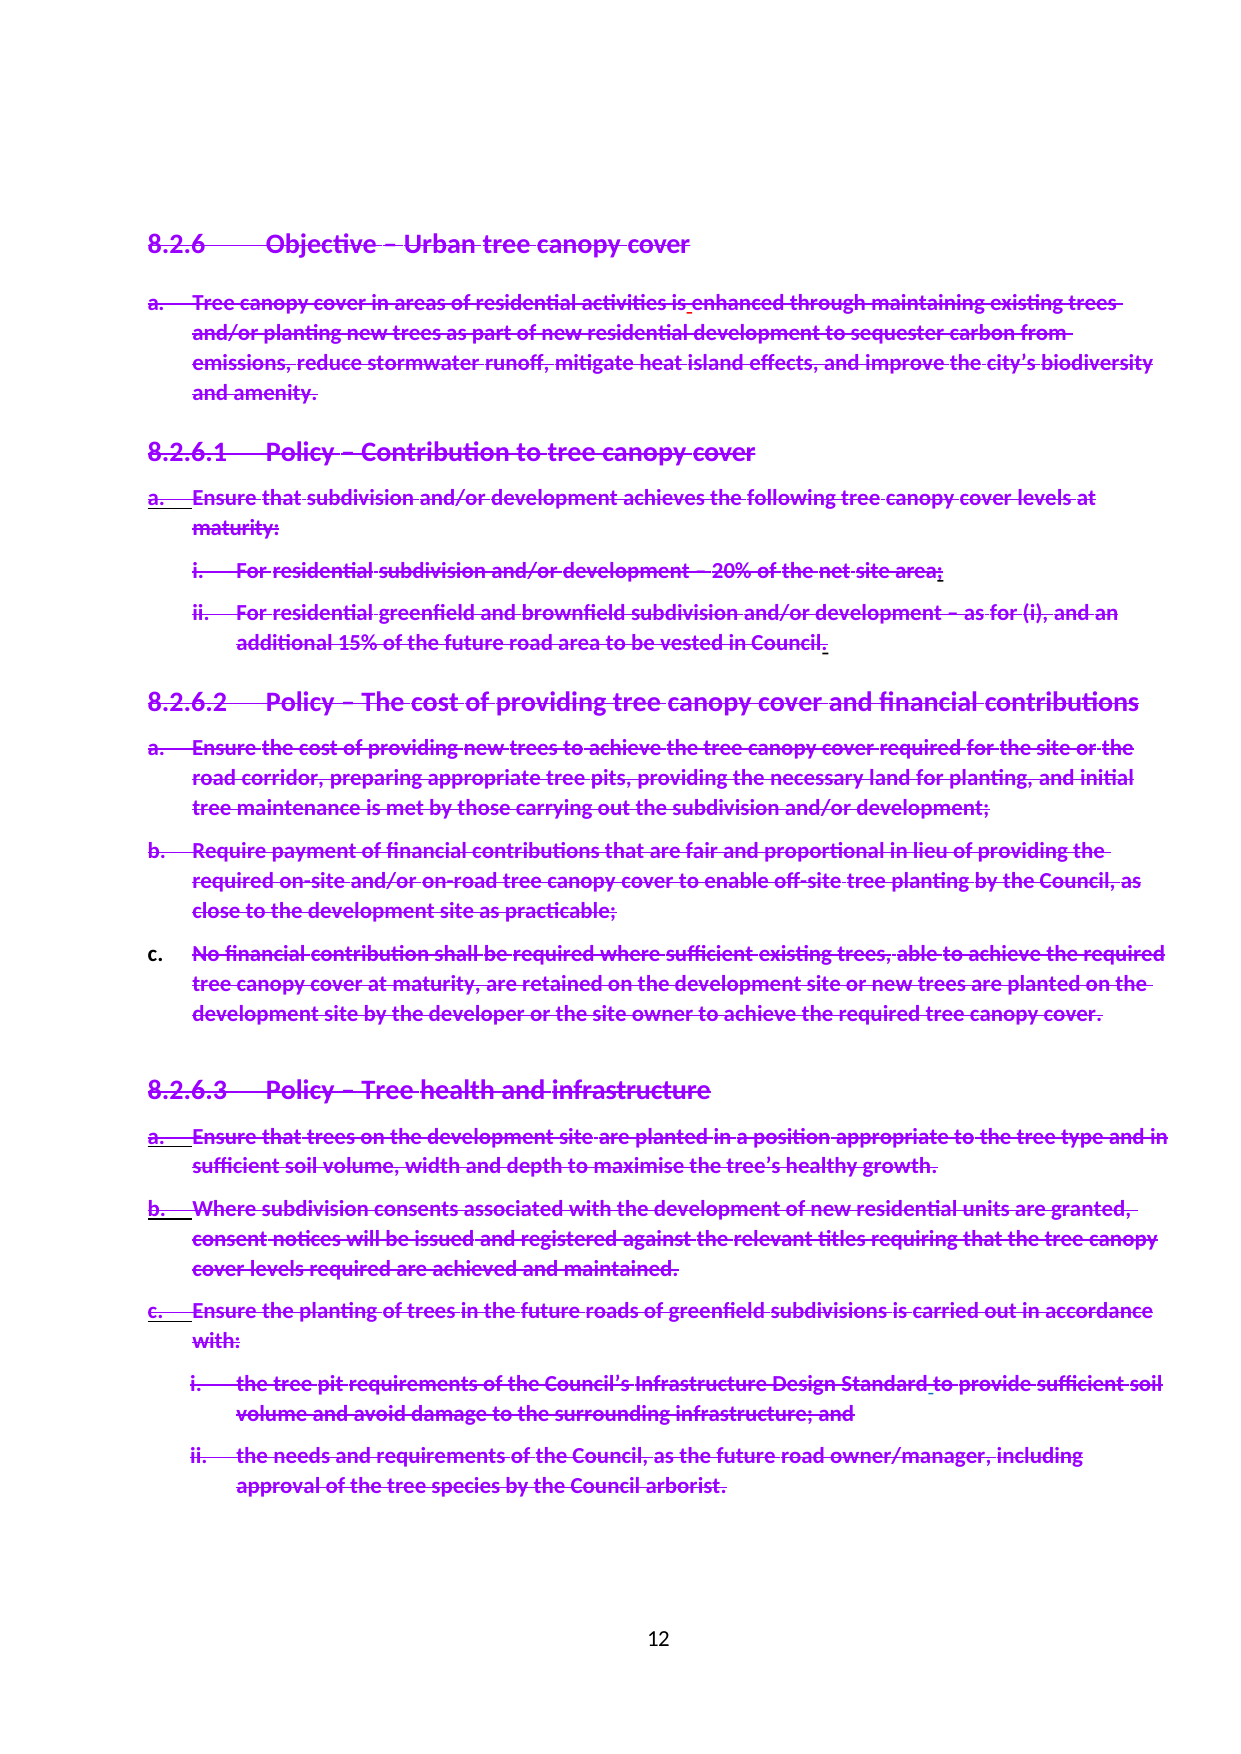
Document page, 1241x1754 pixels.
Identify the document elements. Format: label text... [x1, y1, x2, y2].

list the needs and requirements of the Council, as the future road owner/manager, including approval of the tree species by the Council arborist. [190, 1441, 1083, 1499]
list Ensure the planting of trees in the future roads of greenfield subdivisions is carried out in accordance with: [147, 1297, 1154, 1354]
list For residential subdivision and/or development – 20% of the net site area; [192, 556, 1182, 584]
list the tree pit requirements of the Council’s Infrastructure Design Standard to provide sufficient soil volume and avoid damage to the surrounding infrastructure; and [190, 1369, 1164, 1427]
list Require payment of financial contributions that are fair and proportional in lieu of providing the required on-site and/or on-road tree canopy cover to enable off-site tree planting by the Council, as close to the development site as practicable; [147, 836, 1143, 924]
list Objective – Urban tree canopy cover [147, 226, 1182, 260]
text a. Tree canopy cover in areas of residential activities is enhanced through maintaining existing trees and/or planting new trees as part of new residential development to sequester carbon from emissions, reduce stormwater runoff, mitigate heat island effects, and improve the city’s biodiversity and amenity. [147, 288, 1155, 407]
list Ensure that subdivision and/or development achieves the following tree canopy cover levels at maturity: [147, 483, 1097, 541]
list Ensure that trees on the development site are planted in a position appropriate to the tree type and in sufficient soil volume, width and depth to maximise the tree’s healthy growth. [147, 1122, 1169, 1179]
list Policy – Contribution to tree canopy cover [147, 434, 1182, 468]
list Policy – Tree health and infrastructure [147, 1072, 1182, 1107]
list Where subdivision consents associated with the development of new residential units are granted, consent notices will be issued and registered against the relevant titles requiring that the tree canopy cover levels required are achieved and maintained. [147, 1194, 1159, 1282]
list For residential greenfield and brownfield subdivision and/or development – as for (i), and an additional 15% of the future road area to be vested in Council. [192, 598, 1119, 656]
list No financial contribution shall be required where sufficient existing trees, able to achieve the required tree canopy cover at maturity, are retained on the development site or new trees are planted on the development site by the developer or the site owner to achieve the required tree canopy cover. [147, 939, 1166, 1028]
list Policy – The cost of providing tree canopy cover and financial contributions [147, 683, 1182, 718]
list Ensure the cost of providing new trees to achieve the tree canopy cover required for the site or the road corridor, preparing appropriate tree pits, providing the necessary land for planting, and initial tree maintenance is met by those carrying out the subdivision and/or development; [147, 749, 1134, 822]
